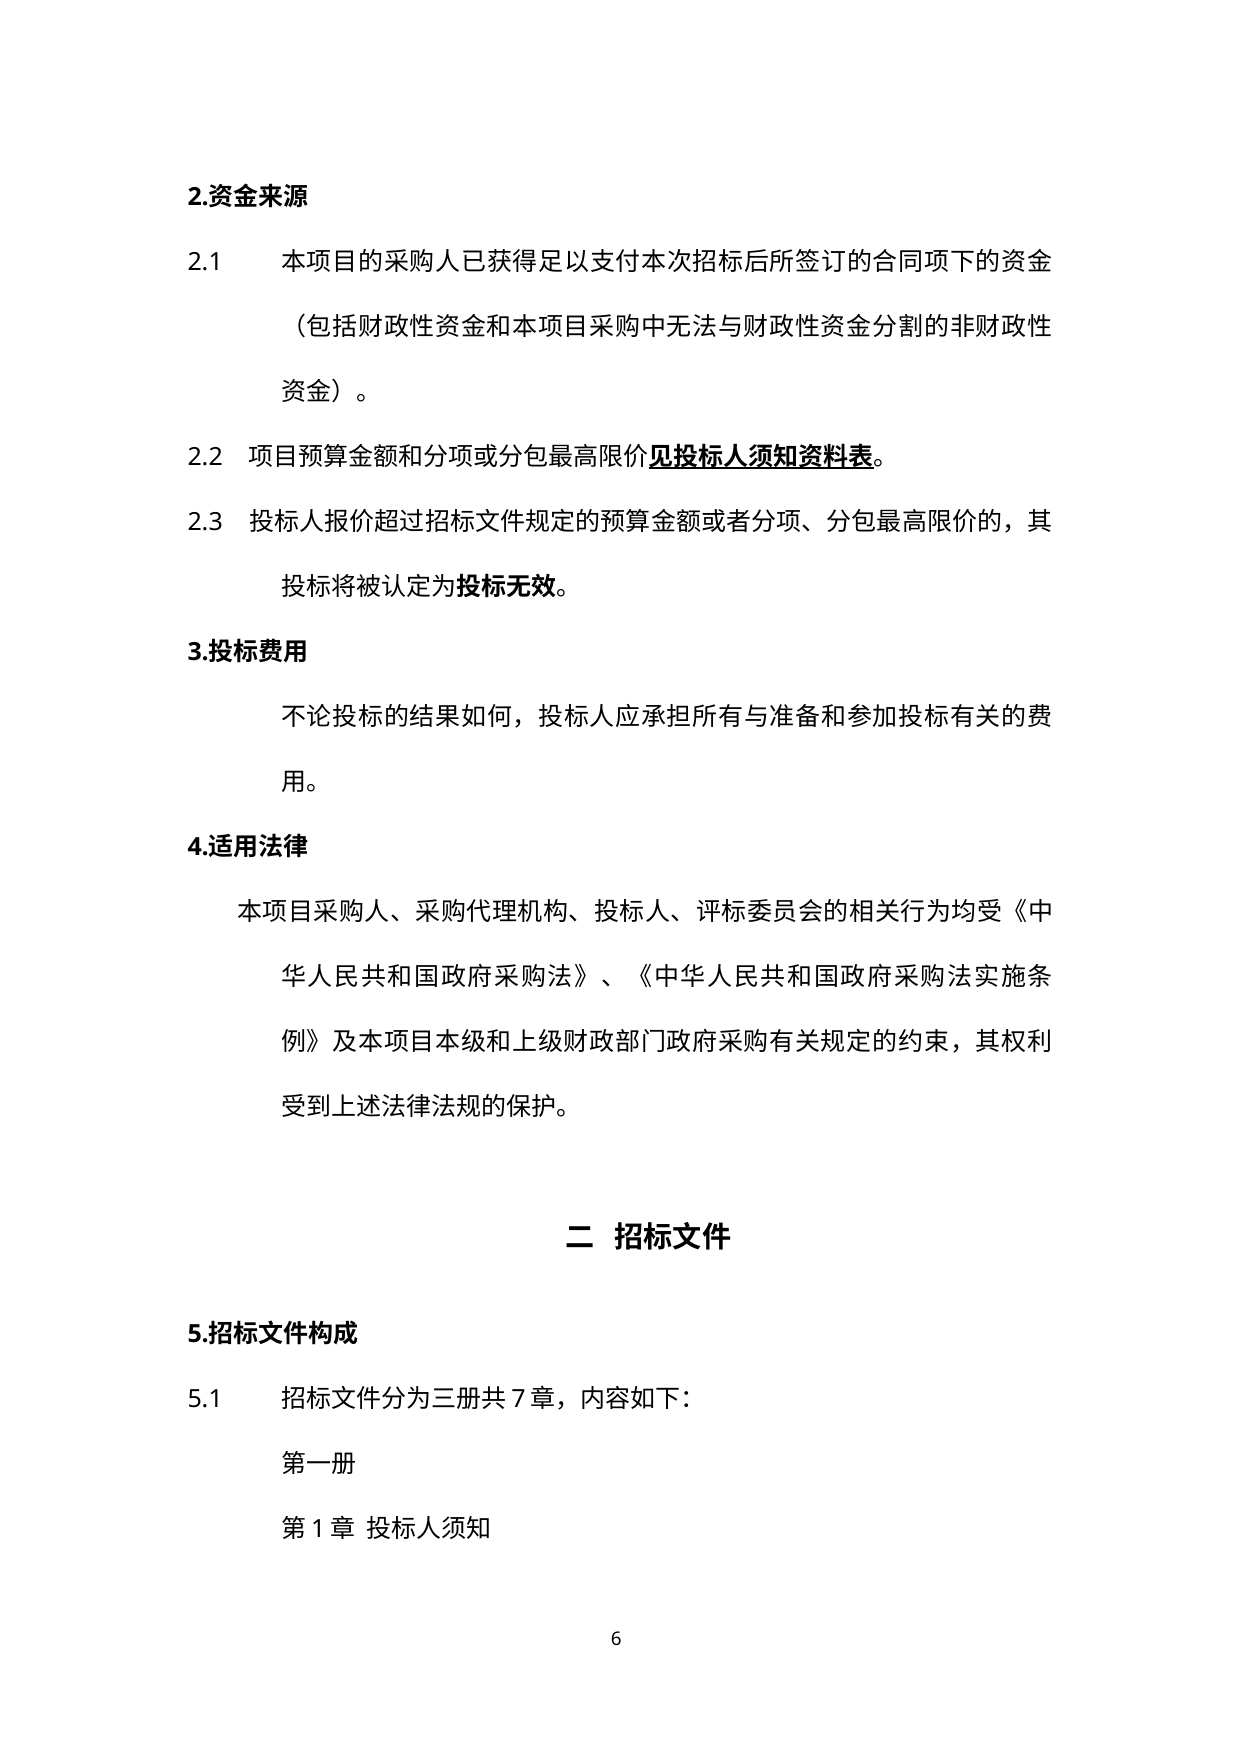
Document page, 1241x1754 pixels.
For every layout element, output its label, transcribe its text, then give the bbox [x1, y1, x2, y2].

text 5.1 招标文件分为三册共7章，内容如下： [187, 1364, 1053, 1429]
text 2.2 项目预算金额和分项或分包最高限价见投标人须知资料表。 [187, 422, 1053, 487]
subtitle 5.招标文件构成 [187, 1299, 1053, 1364]
subtitle 2.资金来源 [187, 162, 1053, 227]
text 不论投标的结果如何，投标人应承担所有与准备和参加投标有关的费用。 [187, 682, 1053, 812]
subtitle 3.投标费用 [187, 617, 1053, 682]
subtitle 4.适用法律 [187, 812, 1053, 877]
text 本项目采购人、采购代理机构、投标人、评标委员会的相关行为均受《中华人民共和国政府采购法》、《中华人民共和国政府采购法实施条例》及本项目本级和上级财政部门政府采购有关规定的约束，其权利受到上述法律法规的保护。 [187, 877, 1053, 1137]
text 2.3 投标人报价超过招标文件规定的预算金额或者分项、分包最高限价的，其投标将被认定为投标无效。 [187, 487, 1053, 617]
text 第一册 [281, 1429, 1053, 1494]
text 第1章 投标人须知 [281, 1494, 1053, 1559]
subtitle 二 招标文件 [243, 1202, 1053, 1267]
text 2.1 本项目的采购人已获得足以支付本次招标后所签订的合同项下的资金（包括财政性资金和本项目采购中无法与财政性资金分割的非财政性资金）。 [187, 227, 1053, 422]
